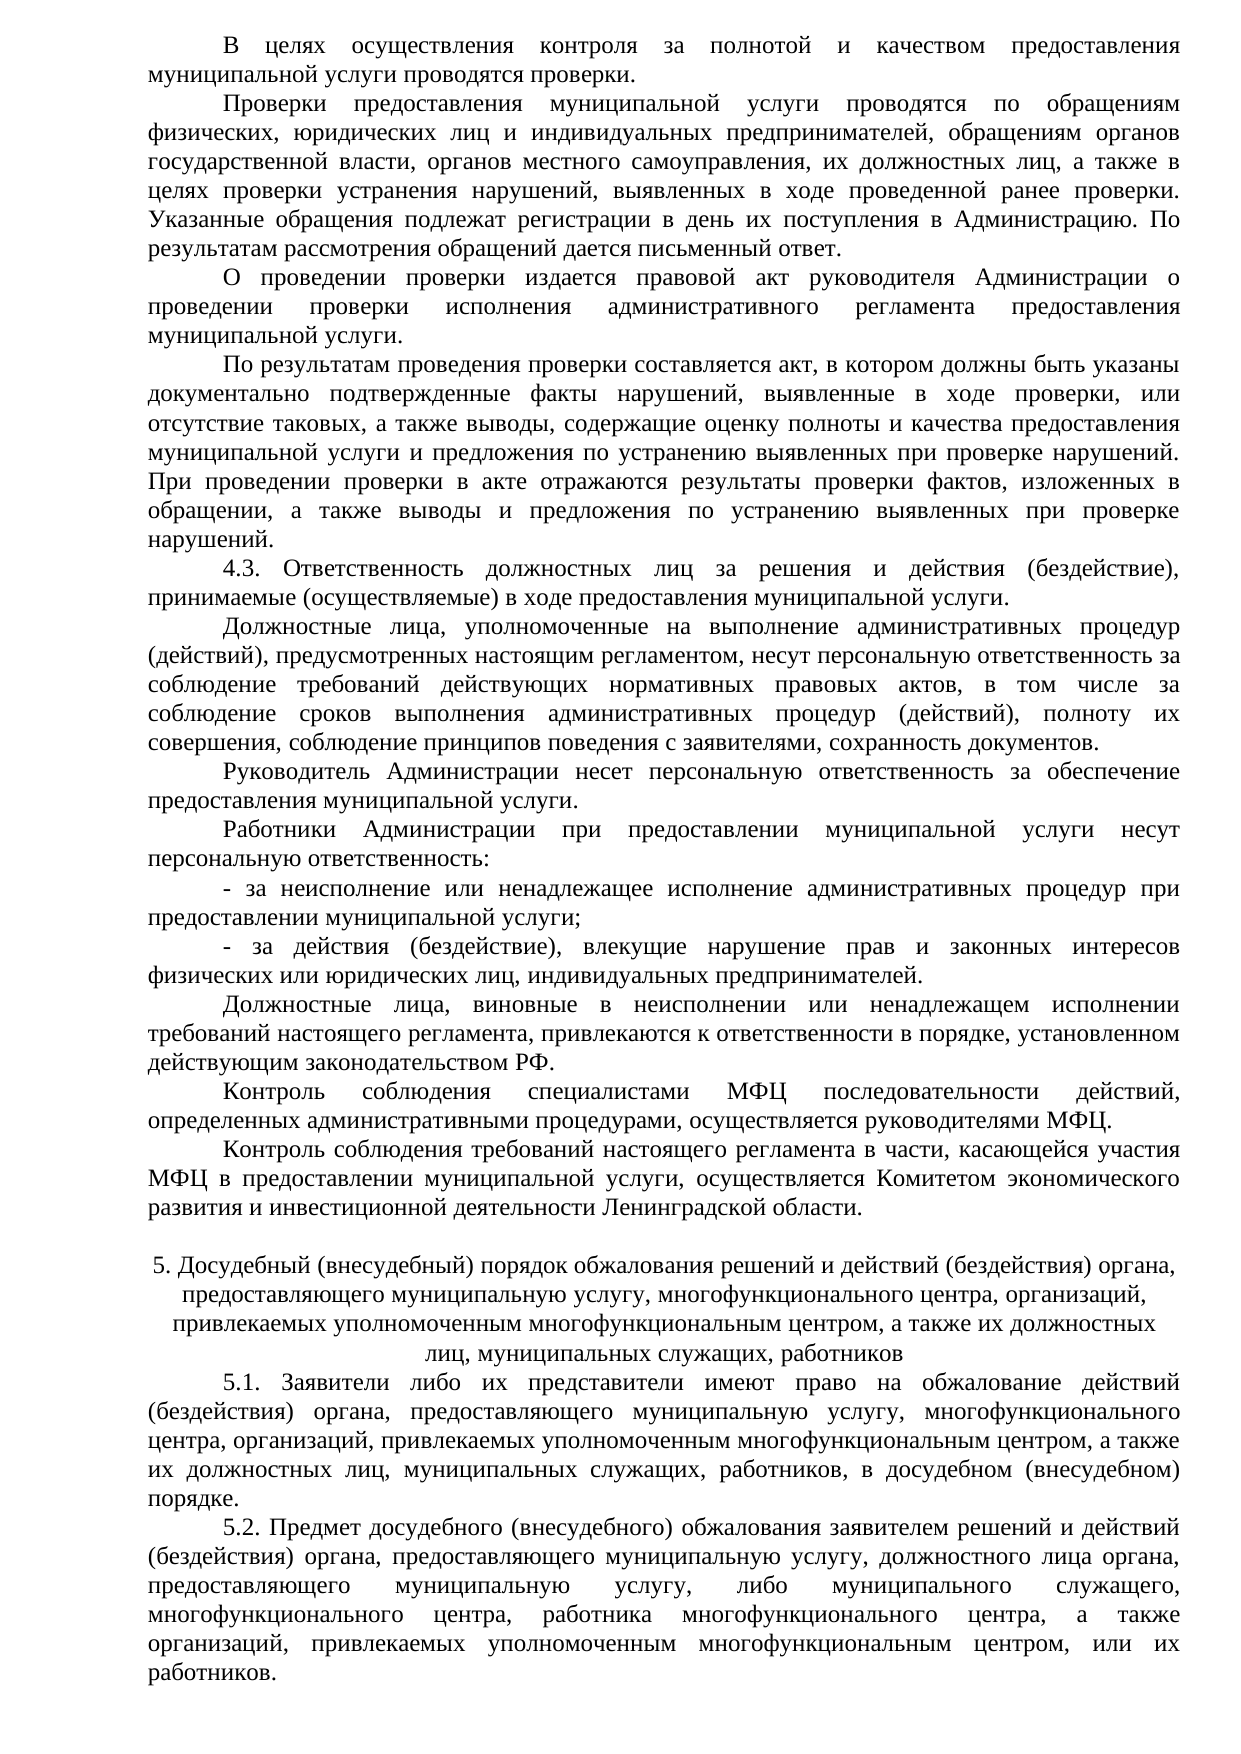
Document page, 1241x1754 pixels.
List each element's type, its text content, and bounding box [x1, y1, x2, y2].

text Контроль соблюдения специалистами МФЦ последовательности действий, определенных административными процедурами, осуществляется руководителями МФЦ. [148, 1076, 1181, 1134]
text Работники Администрации при предоставлении муниципальной услуги несут персональную ответственность: [148, 814, 1181, 872]
text 4.3. Ответственность должностных лиц за решения и действия (бездействие), принимаемые (осуществляемые) в ходе предоставления муниципальной услуги. [148, 553, 1181, 611]
text Руководитель Администрации несет персональную ответственность за обеспечение предоставления муниципальной услуги. [148, 756, 1181, 814]
text В целях осуществления контроля за полнотой и качеством предоставления муниципальной услуги проводятся проверки. [148, 29, 1181, 88]
text Контроль соблюдения требований настоящего регламента в части, касающейся участия МФЦ в предоставлении муниципальной услуги, осуществляется Комитетом экономического развития и инвестиционной деятельности Ленинградской области. [148, 1134, 1181, 1221]
text 5. Досудебный (внесудебный) порядок обжалования решений и действий (бездействия) органа, предоставляющего муниципальную услугу, многофункционального центра, организаций, привлекаемых уполномоченным многофункциональным центром, а также их должностных лиц, муниципальных служащих, работников [148, 1250, 1181, 1366]
text - за неисполнение или ненадлежащее исполнение административных процедур при предоставлении муниципальной услуги; [148, 872, 1181, 931]
text По результатам проведения проверки составляется акт, в котором должны быть указаны документально подтвержденные факты нарушений, выявленные в ходе проверки, или отсутствие таковых, а также выводы, содержащие оценку полноты и качества предоставления муниципальной услуги и предложения по устранению выявленных при проверке нарушений. При проведении проверки в акте отражаются результаты проверки фактов, изложенных в обращении, а также выводы и предложения по устранению выявленных при проверке нарушений. [148, 349, 1181, 553]
text 5.2. Предмет досудебного (внесудебного) обжалования заявителем решений и действий (бездействия) органа, предоставляющего муниципальную услугу, должностного лица органа, предоставляющего муниципальную услугу, либо муниципального служащего, многофункционального центра, работника многофункционального центра, а также организаций, привлекаемых уполномоченным многофункциональным центром, или их работников. [148, 1512, 1181, 1686]
text Должностные лица, уполномоченные на выполнение административных процедур (действий), предусмотренных настоящим регламентом, несут персональную ответственность за соблюдение требований действующих нормативных правовых актов, в том числе за соблюдение сроков выполнения административных процедур (действий), полноту их совершения, соблюдение принципов поведения с заявителями, сохранность документов. [148, 611, 1181, 756]
text 5.1. Заявители либо их представители имеют право на обжалование действий (бездействия) органа, предоставляющего муниципальную услугу, многофункционального центра, организаций, привлекаемых уполномоченным многофункциональным центром, а также их должностных лиц, муниципальных служащих, работников, в досудебном (внесудебном) порядке. [148, 1366, 1181, 1512]
text Должностные лица, виновные в неисполнении или ненадлежащем исполнении требований настоящего регламента, привлекаются к ответственности в порядке, установленном действующим законодательством РФ. [148, 989, 1181, 1076]
text - за действия (бездействие), влекущие нарушение прав и законных интересов физических или юридических лиц, индивидуальных предпринимателей. [148, 931, 1181, 989]
text О проведении проверки издается правовой акт руководителя Администрации о проведении проверки исполнения административного регламента предоставления муниципальной услуги. [148, 262, 1181, 349]
text Проверки предоставления муниципальной услуги проводятся по обращениям физических, юридических лиц и индивидуальных предпринимателей, обращениям органов государственной власти, органов местного самоуправления, их должностных лиц, а также в целях проверки устранения нарушений, выявленных в ходе проведенной ранее проверки. Указанные обращения подлежат регистрации в день их поступления в Администрацию. По результатам рассмотрения обращений дается письменный ответ. [148, 88, 1181, 262]
